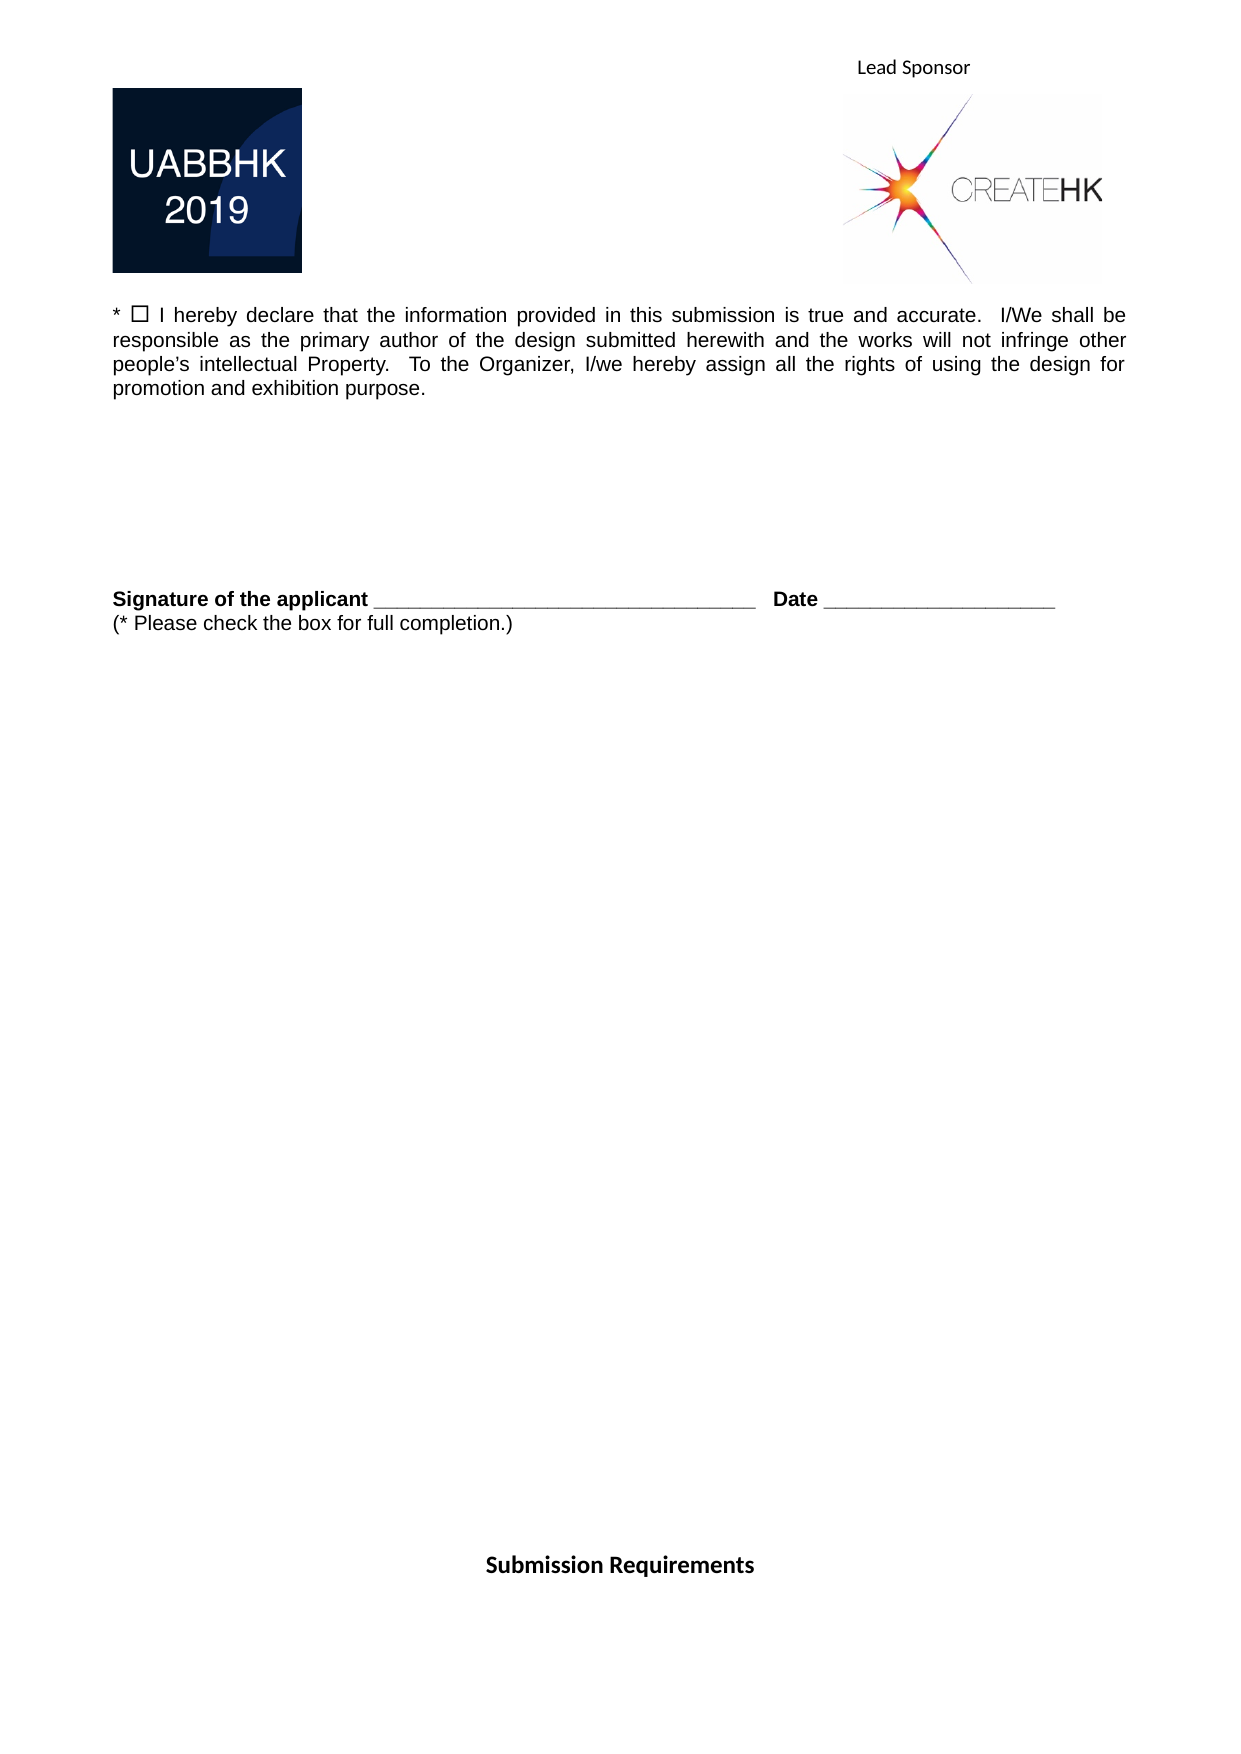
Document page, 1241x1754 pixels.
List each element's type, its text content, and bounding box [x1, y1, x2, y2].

text (* Please check the box for full completion.) [112, 611, 1128, 635]
picture [112, 88, 302, 273]
picture [842, 94, 1103, 284]
text Submission Requirements [112, 1546, 1128, 1583]
subtitle Signature of the applicant _________________________________ Date ____________________ [112, 587, 1128, 611]
text * I hereby declare that the information provided in this submission is true and accurate. I/We shall be responsible as the primary author of the design submitted herewith and the works will not infringe other people’s intellectual Property. To the Organizer, I/we hereby assign all the rights of using the design for promotion and exhibition purpose. [112, 303, 1128, 400]
